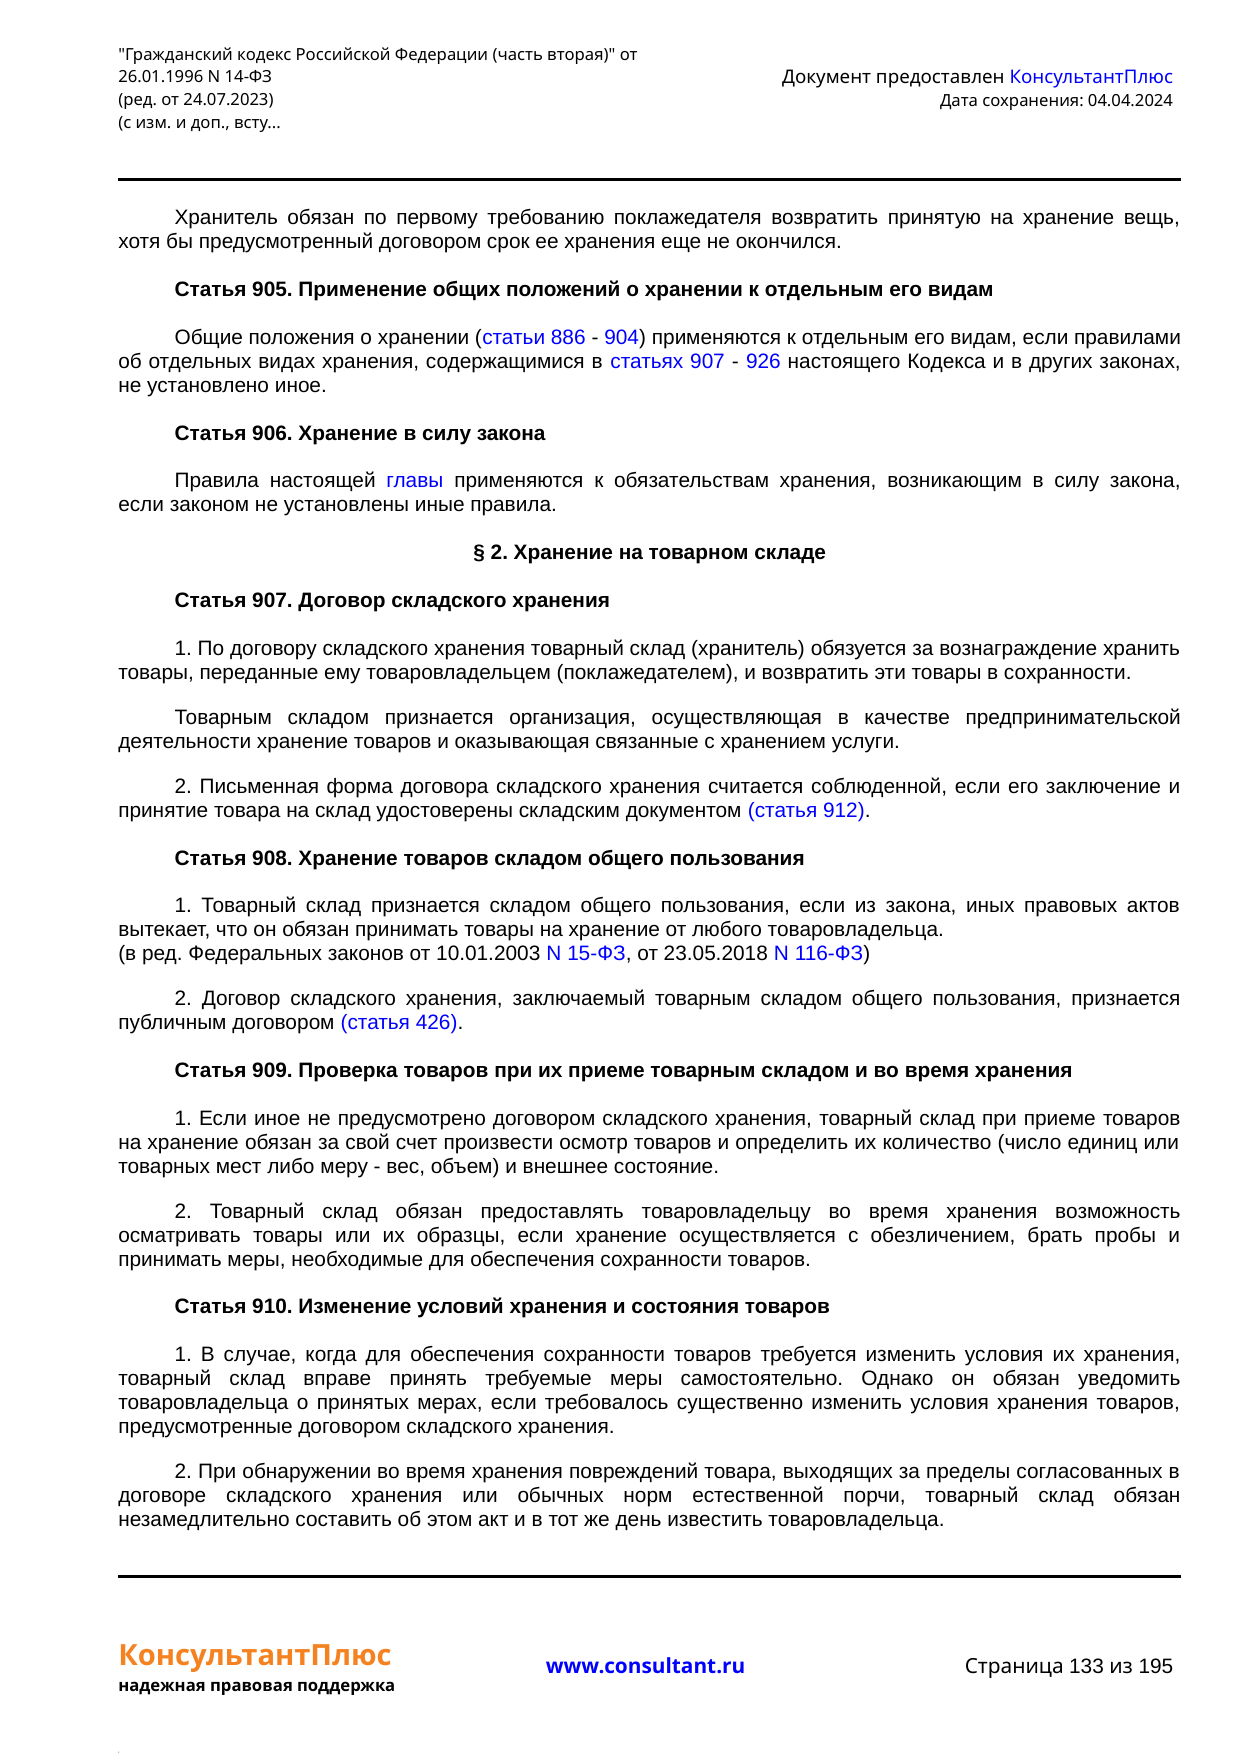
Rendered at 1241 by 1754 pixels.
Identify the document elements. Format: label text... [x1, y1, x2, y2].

title § 2. Хранение на товарном складе [118, 540, 1181, 564]
text Правила настоящей главы применяются к обязательствам хранения, возникающим в силу закона, если законом не установлены иные правила. [118, 468, 1181, 516]
text 1. По договору складского хранения товарный склад (хранитель) обязуется за вознаграждение хранить товары, переданные ему товаровладельцем (поклажедателем), и возвратить эти товары в сохранности. [118, 636, 1181, 684]
text 2. При обнаружении во время хранения повреждений товара, выходящих за пределы согласованных в договоре складского хранения или обычных норм естественной порчи, товарный склад обязан незамедлительно составить об этом акт и в тот же день известить товаровладельца. [118, 1459, 1181, 1531]
text (в ред. Федеральных законов от 10.01.2003 N 15-ФЗ, от 23.05.2018 N 116-ФЗ) [118, 941, 1181, 965]
text 1. Если иное не предусмотрено договором складского хранения, товарный склад при приеме товаров на хранение обязан за свой счет произвести осмотр товаров и определить их количество (число единиц или товарных мест либо меру - вес, объем) и внешнее состояние. [118, 1106, 1181, 1178]
text 1. В случае, когда для обеспечения сохранности товаров требуется изменить условия их хранения, товарный склад вправе принять требуемые меры самостоятельно. Однако он обязан уведомить товаровладельца о принятых мерах, если требовалось существенно изменить условия хранения товаров, предусмотренные договором складского хранения. [118, 1342, 1181, 1438]
text 2. Товарный склад обязан предоставлять товаровладельцу во время хранения возможность осматривать товары или их образцы, если хранение осуществляется с обезличением, брать пробы и принимать меры, необходимые для обеспечения сохранности товаров. [118, 1198, 1181, 1270]
title Статья 909. Проверка товаров при их приеме товарным складом и во время хранения [118, 1058, 1181, 1082]
text 2. Письменная форма договора складского хранения считается соблюденной, если его заключение и принятие товара на склад удостоверены складским документом (статья 912). [118, 773, 1181, 821]
title Статья 905. Применение общих положений о хранении к отдельным его видам [118, 277, 1181, 301]
title Статья 907. Договор складского хранения [118, 588, 1181, 612]
title Статья 910. Изменение условий хранения и состояния товаров [118, 1294, 1181, 1318]
text Общие положения о хранении (статьи 886 - 904) применяются к отдельным его видам, если правилами об отдельных видах хранения, содержащимися в статьях 907 - 926 настоящего Кодекса и в других законах, не установлено иное. [118, 324, 1181, 396]
text Хранитель обязан по первому требованию поклажедателя возвратить принятую на хранение вещь, хотя бы предусмотренный договором срок ее хранения еще не окончился. [118, 205, 1181, 253]
text 1. Товарный склад признается складом общего пользования, если из закона, иных правовых актов вытекает, что он обязан принимать товары на хранение от любого товаровладельца. [118, 893, 1181, 941]
title Статья 906. Хранение в силу закона [118, 420, 1181, 444]
title Статья 908. Хранение товаров складом общего пользования [118, 845, 1181, 869]
text 2. Договор складского хранения, заключаемый товарным складом общего пользования, признается публичным договором (статья 426). [118, 986, 1181, 1034]
text Товарным складом признается организация, осуществляющая в качестве предпринимательской деятельности хранение товаров и оказывающая связанные с хранением услуги. [118, 705, 1181, 753]
